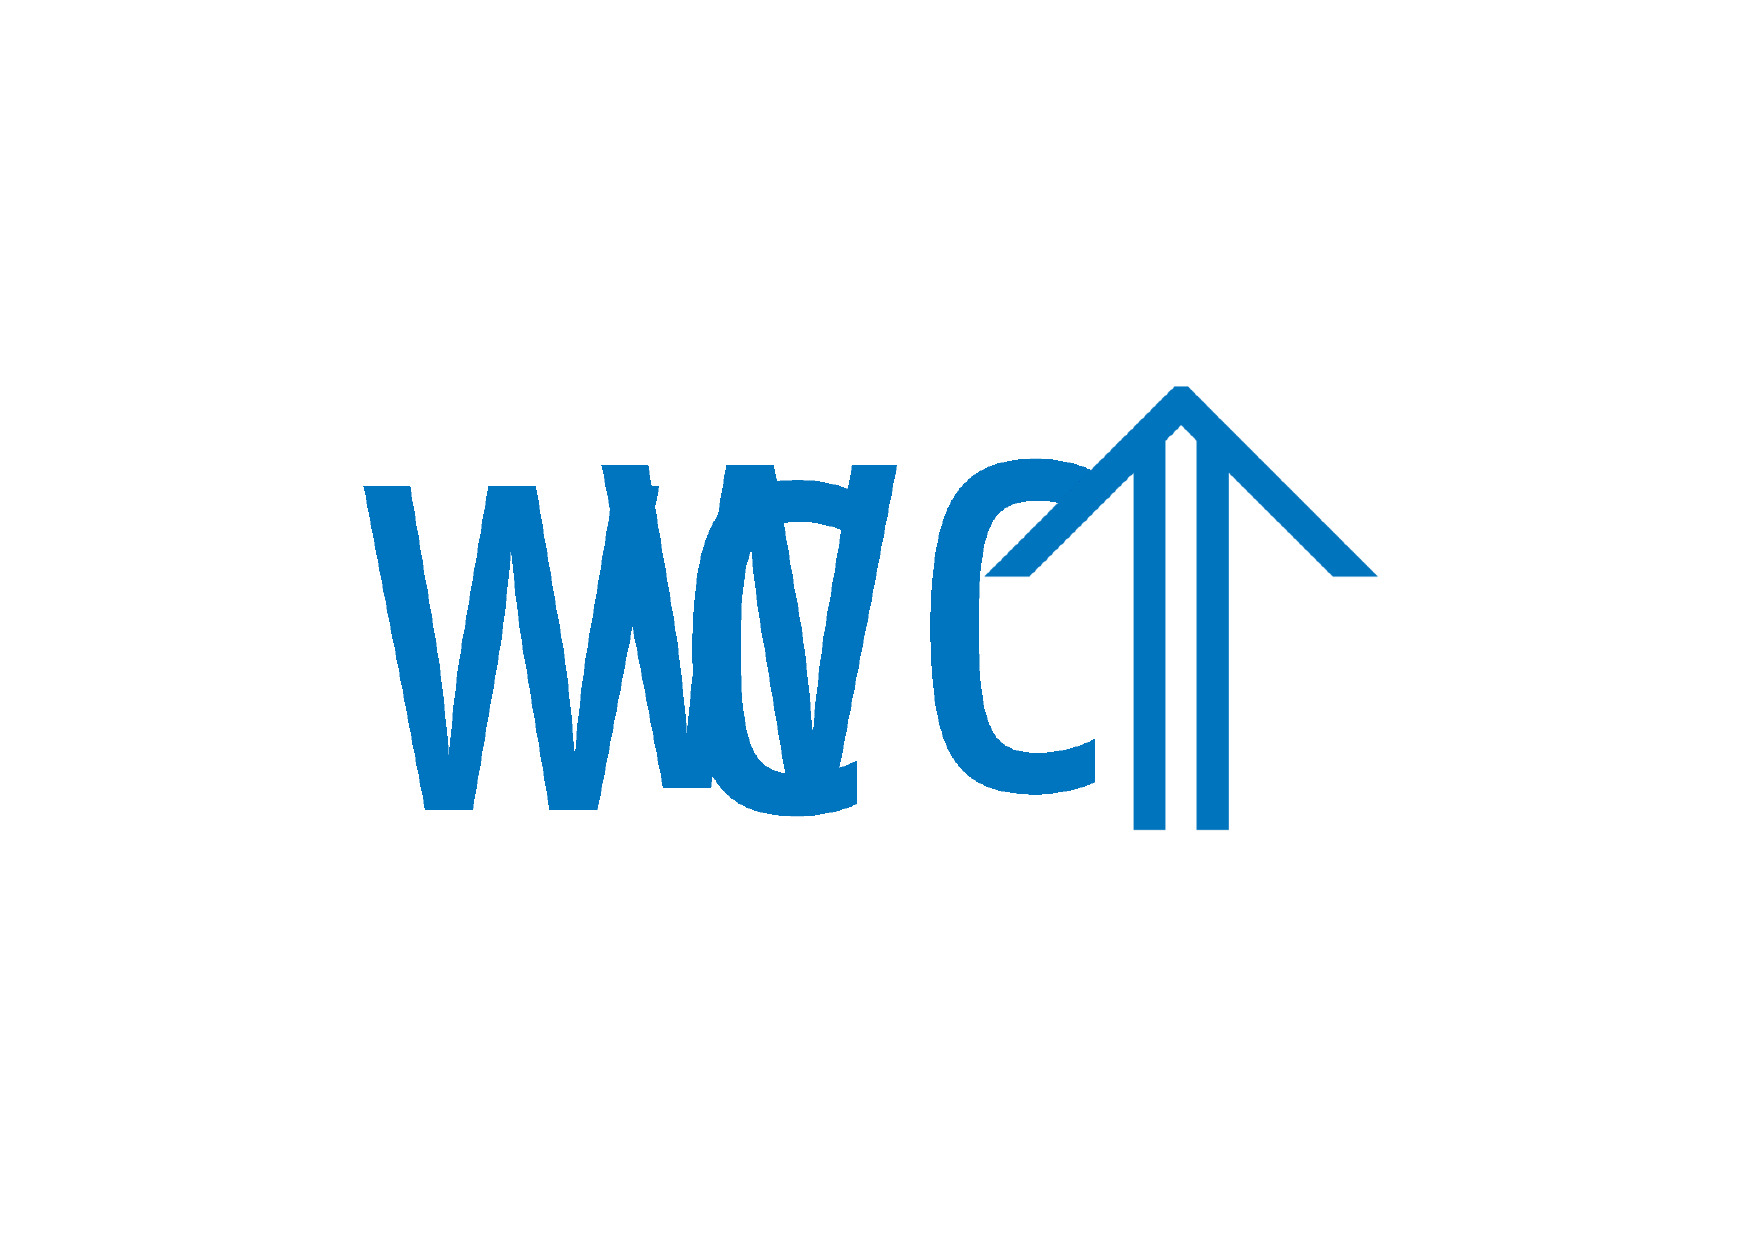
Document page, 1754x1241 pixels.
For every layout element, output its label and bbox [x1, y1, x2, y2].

picture [292, 212, 1590, 1002]
